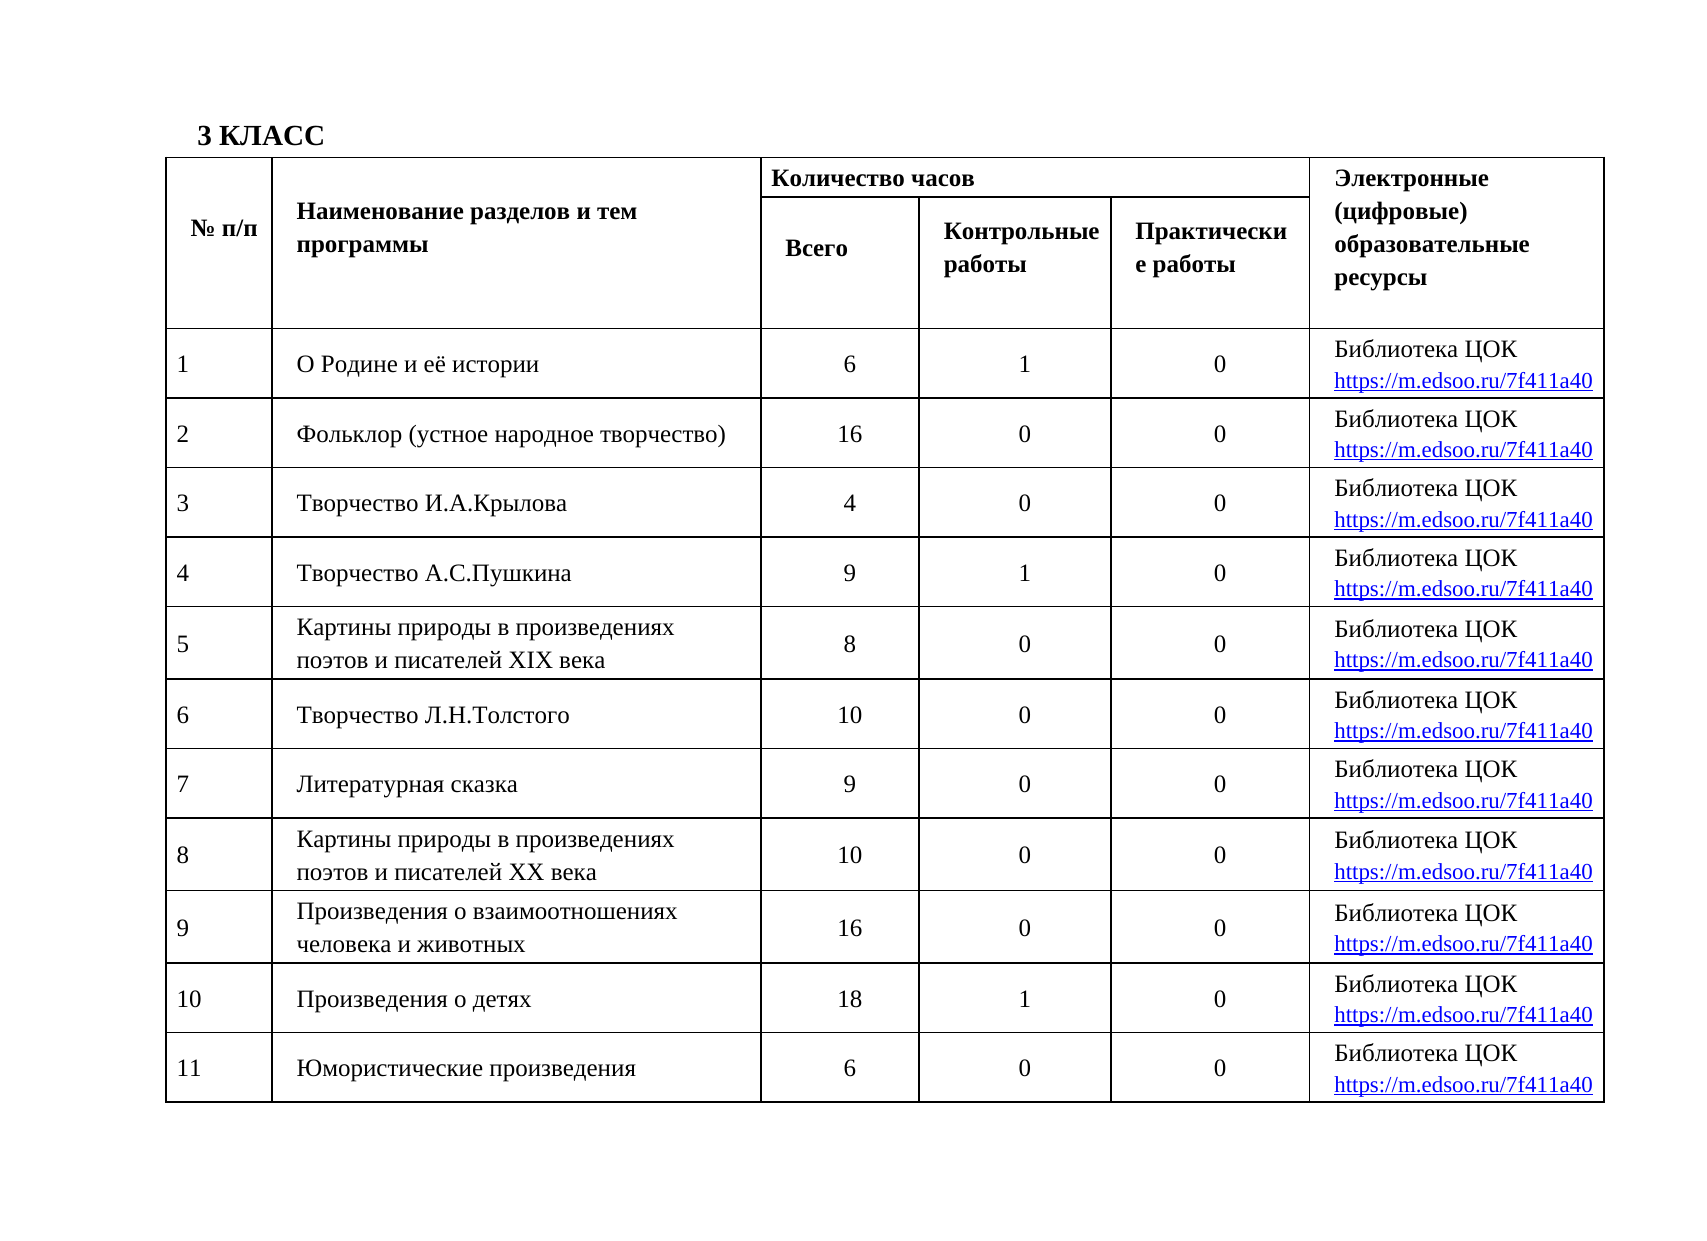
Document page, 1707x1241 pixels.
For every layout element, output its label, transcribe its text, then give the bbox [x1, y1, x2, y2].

table_cell О Родине и её истории [273, 329, 760, 397]
table_cell 0 [920, 819, 1110, 890]
table_cell 1 [920, 538, 1110, 606]
table_cell 11 [167, 1033, 271, 1101]
table_header Наименование разделов и тем программы [273, 158, 760, 327]
table_cell 1 [920, 329, 1110, 397]
table_cell 0 [1112, 607, 1309, 678]
table_cell 18 [762, 964, 918, 1032]
table_cell 8 [762, 607, 918, 678]
table_cell Библиотека ЦОК https://m.edsoo.ru/7f411a40 [1310, 538, 1603, 606]
table_cell Произведения о детях [273, 964, 760, 1032]
table_cell 3 [167, 468, 271, 536]
table_cell Библиотека ЦОК https://m.edsoo.ru/7f411a40 [1310, 749, 1603, 817]
table_cell 0 [920, 749, 1110, 817]
table_cell Творчество Л.Н.Толстого [273, 680, 760, 748]
table_cell 0 [1112, 1033, 1309, 1101]
text 3 КЛАСС [190, 118, 1618, 152]
table_header № п/п [167, 158, 271, 327]
table_cell Библиотека ЦОК https://m.edsoo.ru/7f411a40 [1310, 680, 1603, 748]
table_cell 16 [762, 891, 918, 962]
table_cell 0 [1112, 329, 1309, 397]
table_cell Творчество А.С.Пушкина [273, 538, 760, 606]
table_cell 0 [920, 607, 1110, 678]
table_cell 1 [920, 964, 1110, 1032]
table_cell 5 [167, 607, 271, 678]
table_cell Фольклор (устное народное творчество) [273, 399, 760, 467]
table_cell 0 [1112, 964, 1309, 1032]
table_cell 4 [762, 468, 918, 536]
table_cell Библиотека ЦОК https://m.edsoo.ru/7f411a40 [1310, 607, 1603, 678]
table_cell Литературная сказка [273, 749, 760, 817]
table_cell 0 [1112, 749, 1309, 817]
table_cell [1310, 964, 1603, 1032]
table_cell Юмористические произведения [273, 1033, 760, 1101]
table_cell 0 [1112, 468, 1309, 536]
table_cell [1310, 1033, 1603, 1101]
table_cell Библиотека ЦОК https://m.edsoo.ru/7f411a40 [1310, 468, 1603, 536]
table_cell 6 [167, 680, 271, 748]
table_cell 16 [762, 399, 918, 467]
table_cell 0 [920, 399, 1110, 467]
table_cell 8 [167, 819, 271, 890]
table_cell 0 [920, 680, 1110, 748]
table_cell 10 [167, 964, 271, 1032]
table_cell Библиотека ЦОК https://m.edsoo.ru/7f411a40 [1310, 819, 1603, 890]
table_cell Произведения о взаимоотношениях человека и животных [273, 891, 760, 962]
table_cell 0 [1112, 680, 1309, 748]
table_cell Картины природы в произведениях поэтов и писателей XX века [273, 819, 760, 890]
table_cell 10 [762, 819, 918, 890]
table_cell Творчество И.А.Крылова [273, 468, 760, 536]
table_cell 9 [762, 538, 918, 606]
table_cell 9 [762, 749, 918, 817]
table_cell 9 [167, 891, 271, 962]
table_cell 0 [1112, 538, 1309, 606]
table_cell 10 [762, 680, 918, 748]
table_cell 0 [1112, 891, 1309, 962]
table_cell 1 [167, 329, 271, 397]
table_cell Контрольные работы [920, 198, 1110, 327]
table_cell 0 [1112, 819, 1309, 890]
table_header Количество часов [762, 158, 1309, 196]
table_cell 2 [167, 399, 271, 467]
table_cell 4 [167, 538, 271, 606]
table_cell Картины природы в произведениях поэтов и писателей ХIХ века [273, 607, 760, 678]
table_cell 0 [920, 468, 1110, 536]
table_cell 6 [762, 329, 918, 397]
table_cell Практические работы [1112, 198, 1309, 327]
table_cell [1310, 891, 1603, 962]
table_cell Всего [762, 198, 918, 327]
table_header Электронные (цифровые) образовательные ресурсы [1310, 158, 1603, 327]
table_cell 7 [167, 749, 271, 817]
table_cell 0 [1112, 399, 1309, 467]
table_cell 6 [762, 1033, 918, 1101]
table_cell 0 [920, 1033, 1110, 1101]
table_cell 0 [920, 891, 1110, 962]
table_cell Библиотека ЦОК https://m.edsoo.ru/7f411a40 [1310, 329, 1603, 397]
table_cell Библиотека ЦОК https://m.edsoo.ru/7f411a40 [1310, 399, 1603, 467]
